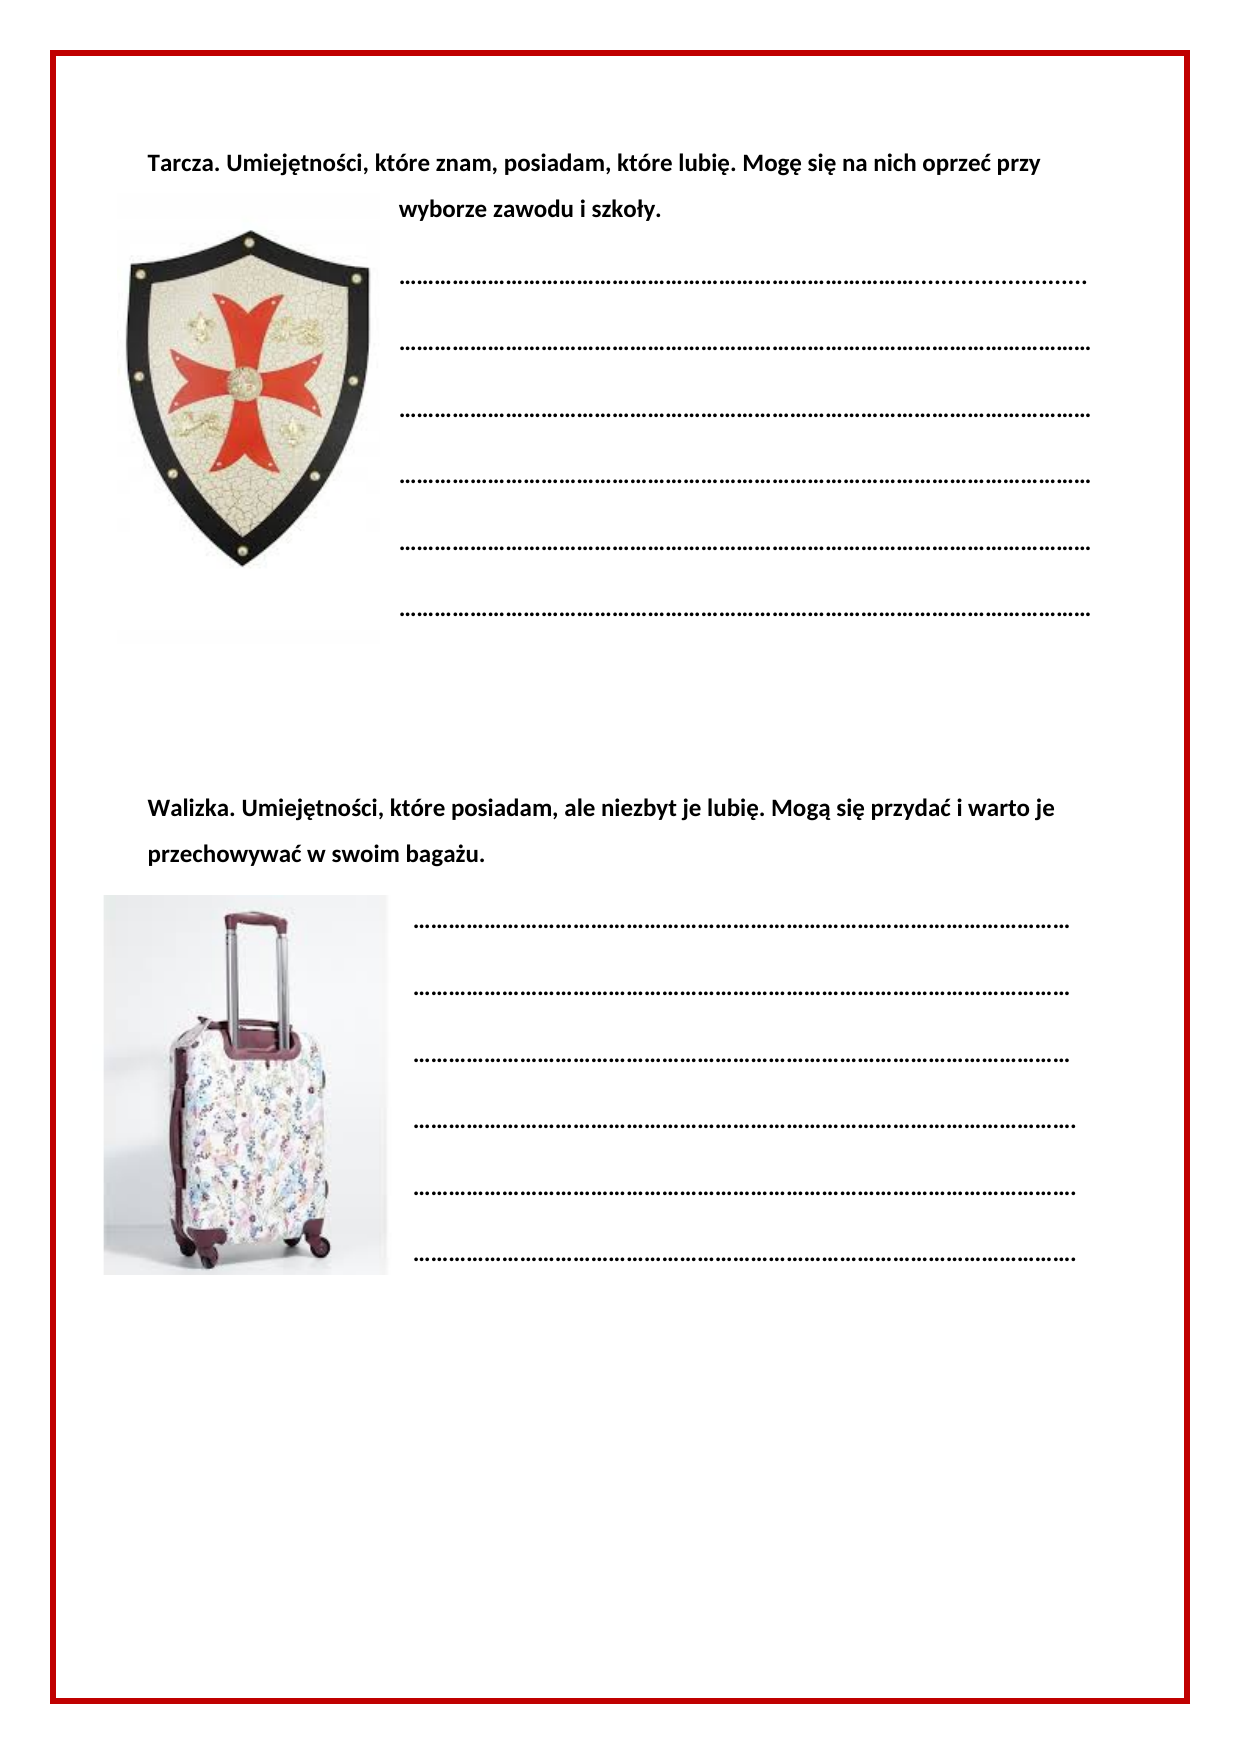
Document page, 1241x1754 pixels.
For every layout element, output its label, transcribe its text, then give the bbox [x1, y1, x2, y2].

text ……………………………………………………………………………………………………… [380, 393, 1093, 423]
text ………………………………………………………………………………………………… [394, 1038, 1093, 1068]
text …………………………………………………………………………………………………. [394, 1104, 1093, 1135]
text …………………………………………………………………………………………………. [394, 1171, 1093, 1201]
text ………………………………………………………………………………………………… [394, 904, 1093, 935]
picture [92, 895, 394, 1275]
text Walizka. Umiejętności, które posiadam, ale niezbyt je lubię. Mogą się przydać i warto je przechowywać w swoim bagażu. [147, 792, 1093, 868]
text …………………………………………………………………………………………………. [394, 1237, 1093, 1268]
picture [117, 193, 380, 655]
text ……………………………………………………………………………………………………… [380, 526, 1093, 557]
text ………………………………………………………………………………………………… [394, 971, 1093, 1002]
text Tarcza. Umiejętności, które znam, posiadam, które lubię. Mogę się na nich oprzeć przy wyborze zawodu i szkoły. [147, 147, 1093, 224]
text ……………………………………………………………………………………………………… [380, 593, 1093, 623]
text …………………………………………………………………………….......................... [380, 260, 1093, 290]
text ……………………………………………………………………………………………………… [380, 459, 1093, 490]
text ……………………………………………………………………………………………………… [380, 326, 1093, 357]
